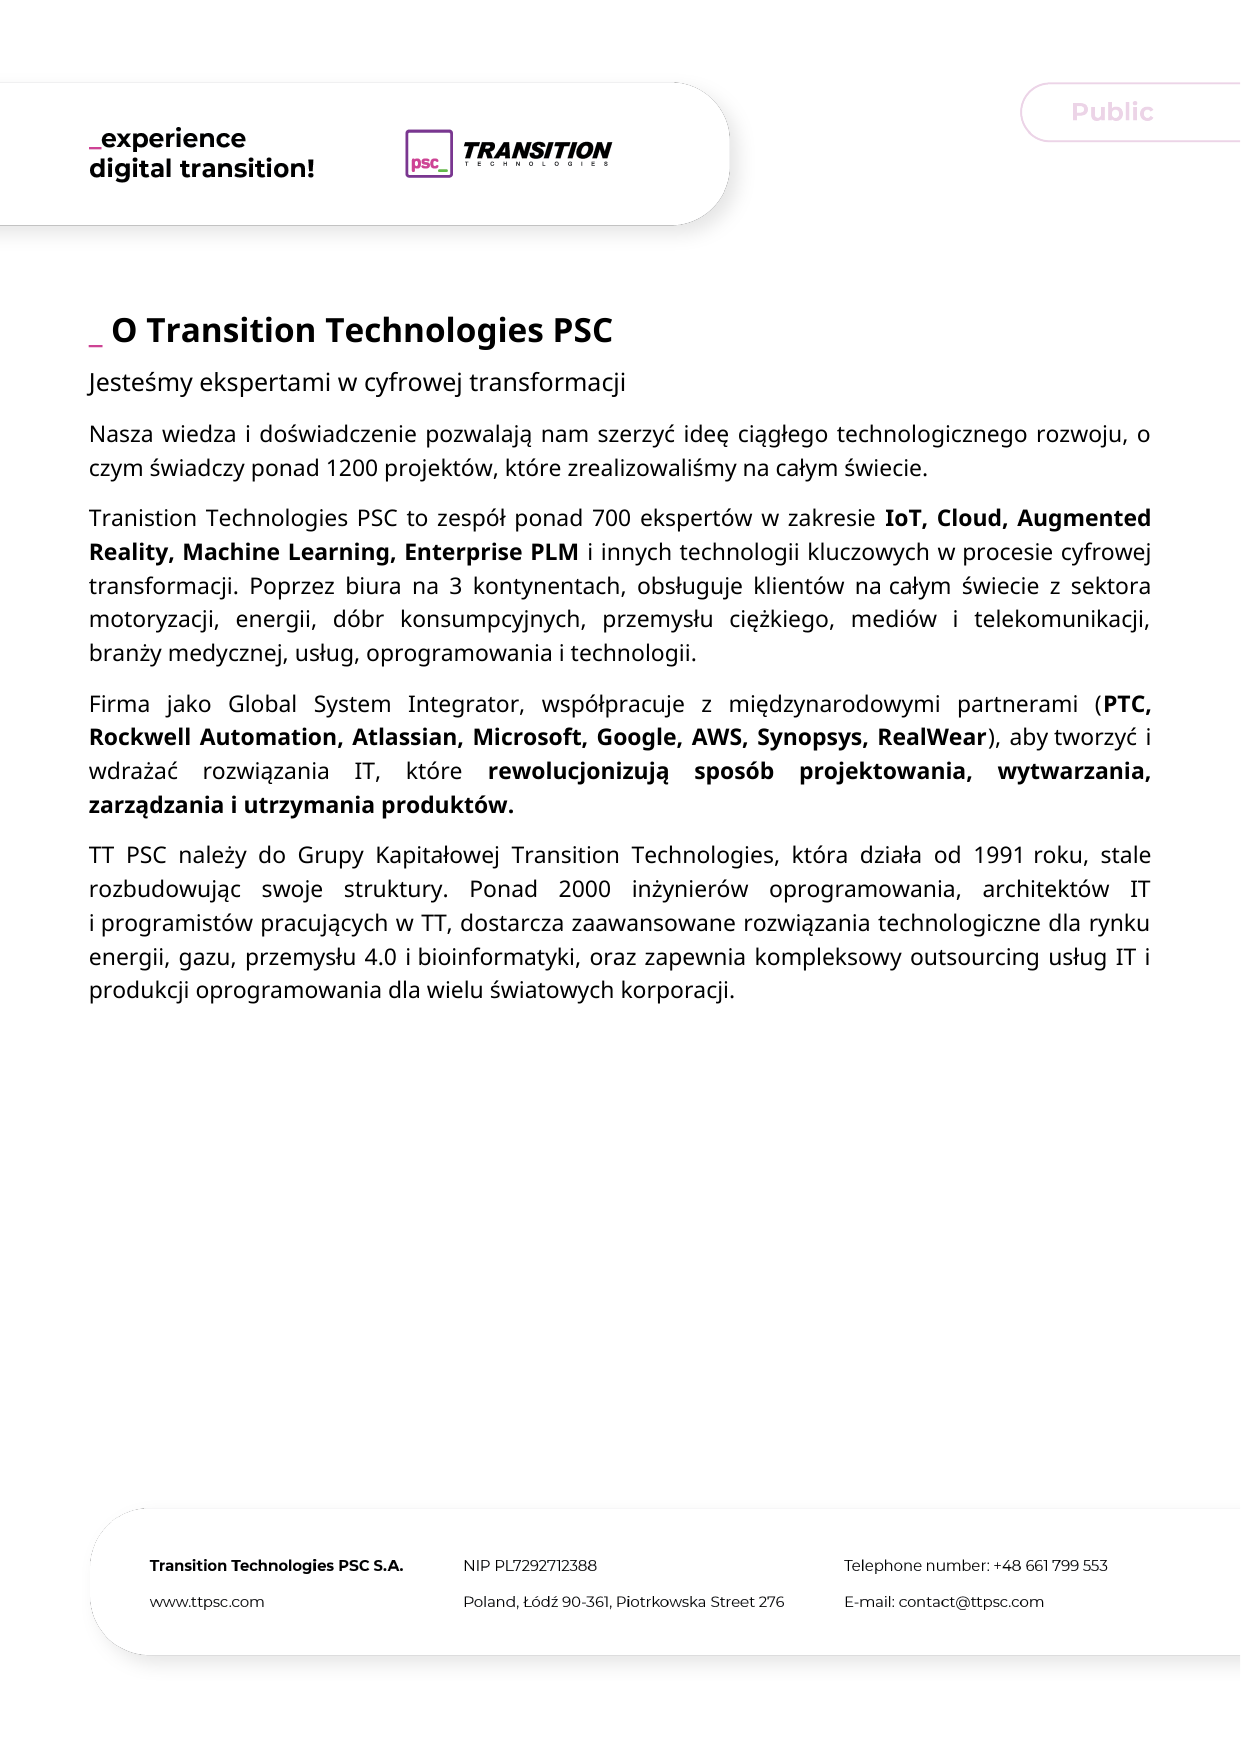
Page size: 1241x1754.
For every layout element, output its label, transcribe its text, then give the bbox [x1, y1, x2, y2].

text Jesteśmy ekspertami w cyfrowej transformacji [89, 364, 1152, 398]
text Firma jako Global System Integrator, współpracuje z międzynarodowymi partnerami (PTC, Rockwell Automation, Atlassian, Microsoft, Google, AWS, Synopsys, RealWear), aby tworzyć i wdrażać rozwiązania IT, które rewolucjonizują sposób projektowania, wytwarzania, zarządzania i utrzymania produktów. [89, 786, 1152, 820]
text Tranistion Technologies PSC to zespół ponad 700 ekspertów w zakresie IoT, Cloud, Augmented Reality, Machine Learning, Enterprise PLM i innych technologii kluczowych w procesie cyfrowej transformacji. Poprzez biura na 3 kontynentach, obsługuje klientów na całym świecie z sektora motoryzacji, energii, dóbr konsumpcyjnych, przemysłu ciężkiego, mediów i telekomunikacji, branży medycznej, usług, oprogramowania i technologii. [89, 634, 1152, 668]
text TT PSC należy do Grupy Kapitałowej Transition Technologies, która działa od 1991 roku, stale rozbudowując swoje struktury. Ponad 2000 inżynierów oprogramowania, architektów IT i programistów pracujących w TT, dostarcza zaawansowane rozwiązania technologiczne dla rynku energii, gazu, przemysłu 4.0 i bioinformatyki, oraz zapewnia kompleksowy outsourcing usług IT i produkcji oprogramowania dla wielu światowych korporacji. [89, 904, 1152, 1005]
picture [0, 73, 1241, 251]
picture [0, 1500, 1241, 1681]
text _ O Transition Technologies PSC [89, 307, 1152, 352]
text Nasza wiedza i doświadczenie pozwalają nam szerzyć ideę ciągłego technologicznego rozwoju, o czym świadczy ponad 1200 projektów, które zrealizowaliśmy na całym świecie. [89, 449, 1152, 483]
text Tranistion Technologies PSC to zespół ponad 700 ekspertów w zakresie IoT, Cloud, Augmented Reality, Machine Learning, Enterprise PLM i innych technologii kluczowych w procesie cyfrowej transformacji. Poprzez biura na 3 kontynentach, obsługuje klientów na całym świecie z sektora motoryzacji, energii, dóbr konsumpcyjnych, przemysłu ciężkiego, mediów i telekomunikacji, branży medycznej, usług, oprogramowania i technologii. [89, 567, 1152, 603]
